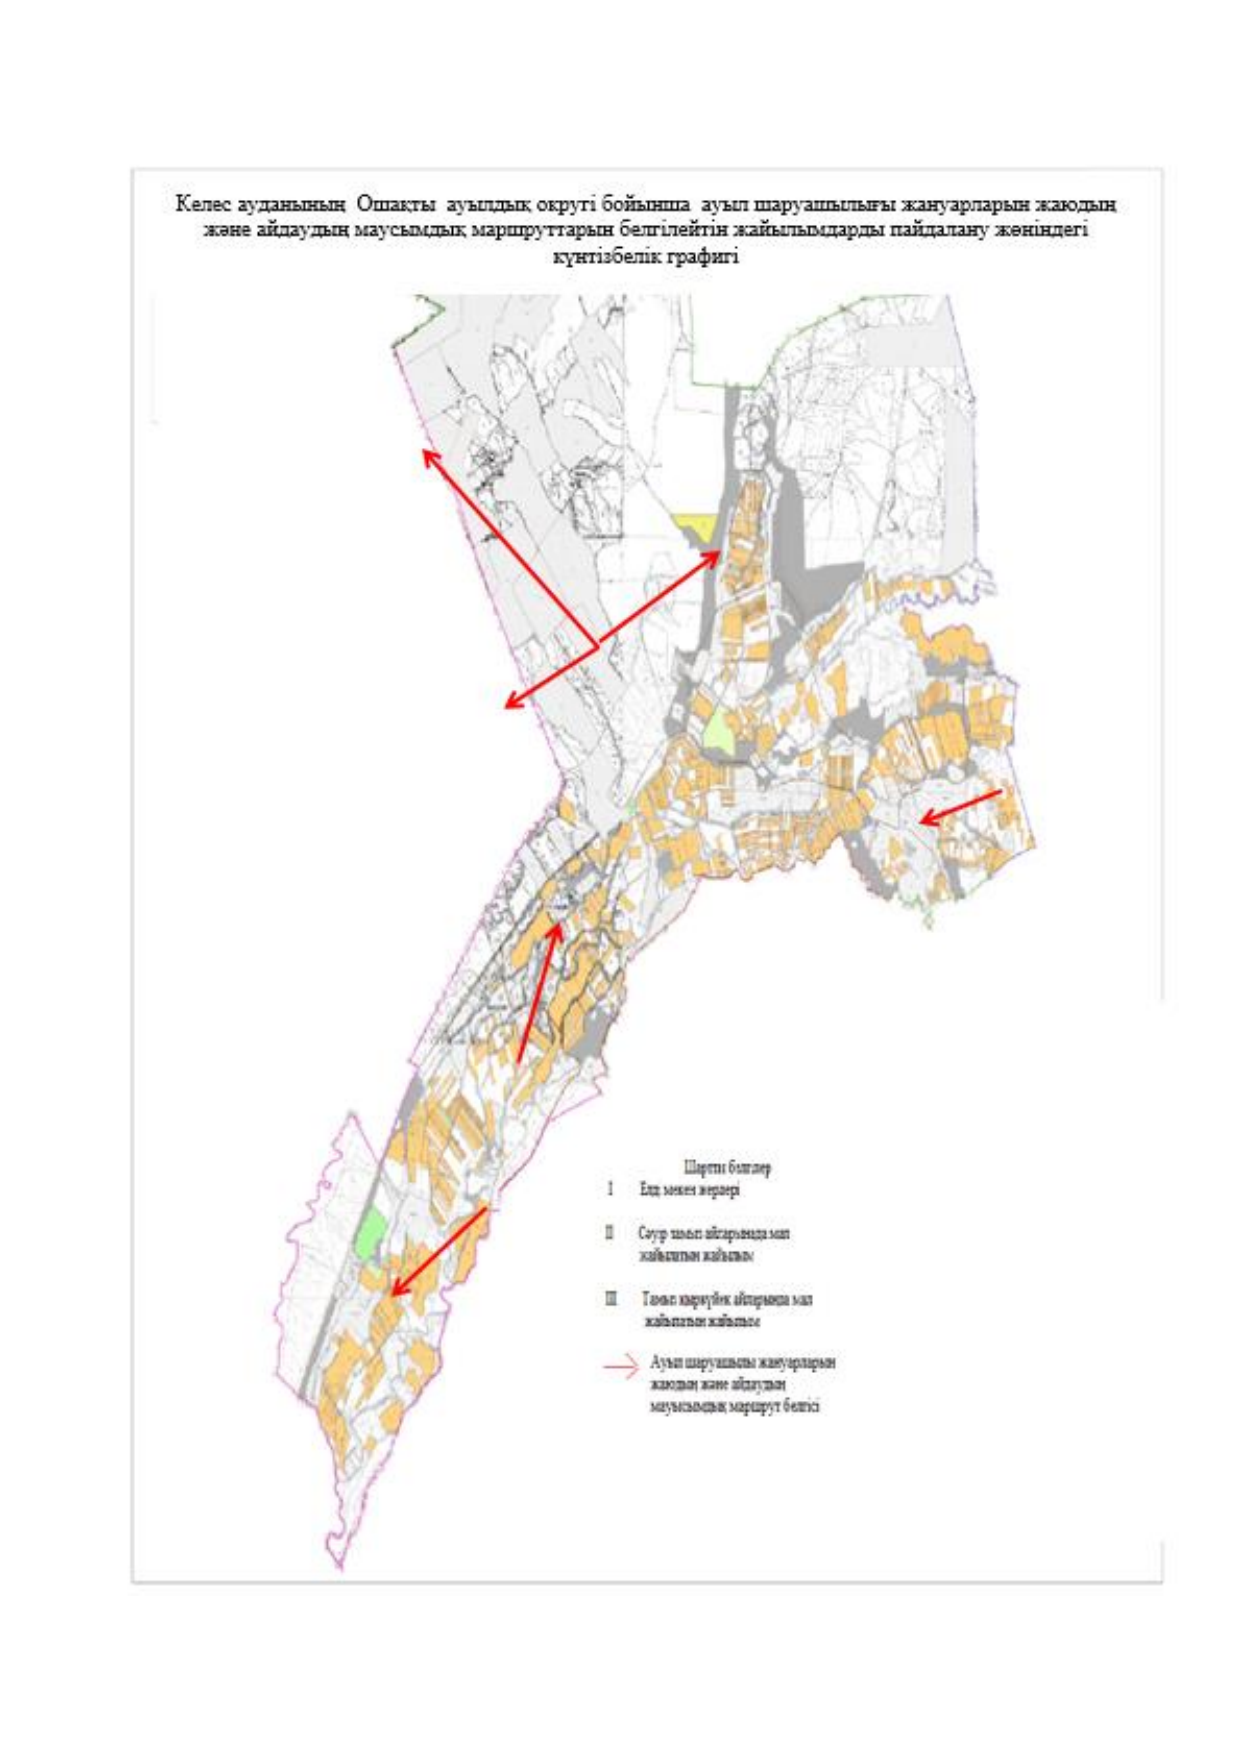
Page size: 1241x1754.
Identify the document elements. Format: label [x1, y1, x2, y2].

picture [112, 150, 1180, 1596]
